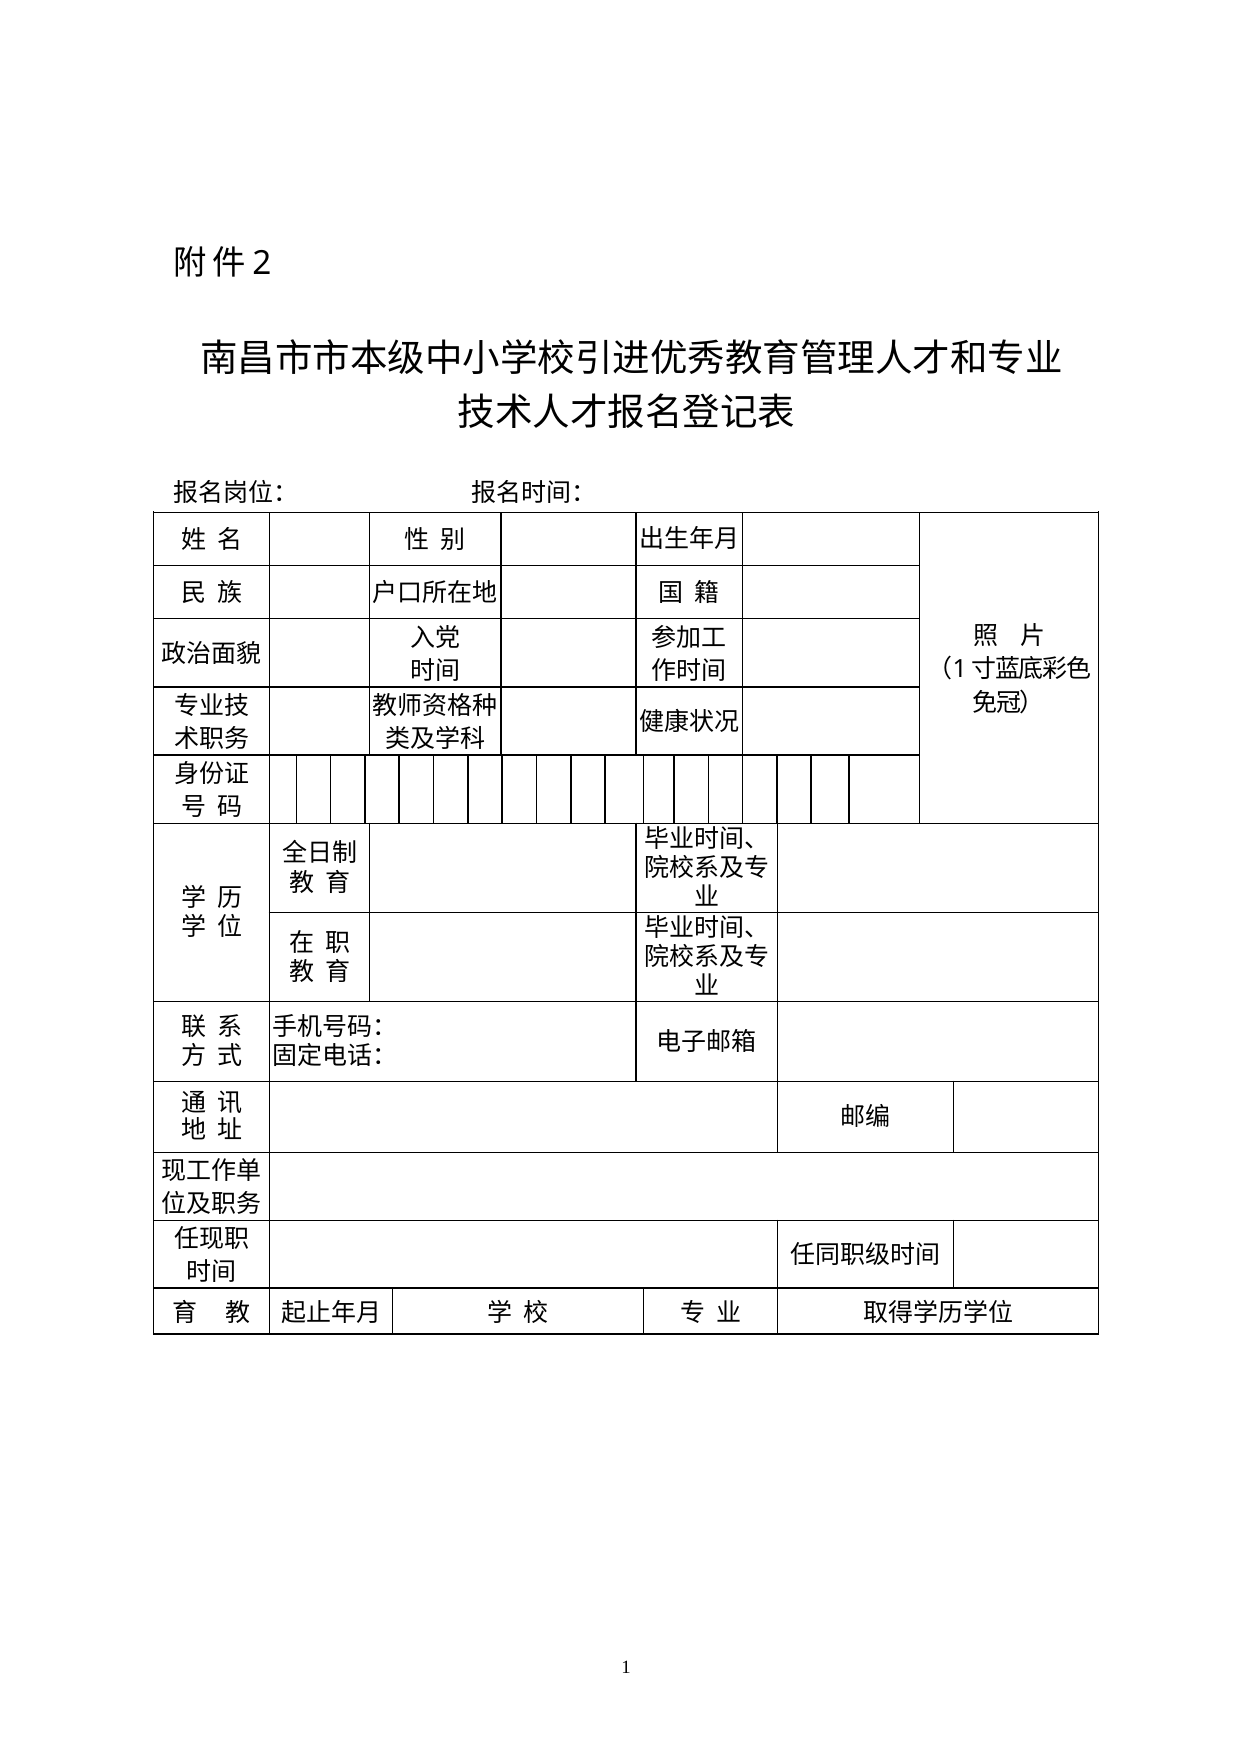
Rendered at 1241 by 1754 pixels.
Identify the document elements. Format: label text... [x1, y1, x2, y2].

table_cell [778, 824, 1098, 911]
table_header [270, 513, 369, 564]
table_cell [270, 1153, 1098, 1219]
table_cell 通 讯 地 址 [154, 1082, 269, 1151]
table_cell [778, 913, 1098, 1001]
table_cell [270, 1221, 777, 1287]
table_cell 现工作单位及职务 [154, 1153, 269, 1219]
text 附件2 [173, 215, 1079, 306]
table_cell [606, 756, 643, 822]
table_cell 任现职 时间 [154, 1221, 269, 1287]
table_cell 全日制 教 育 [270, 824, 369, 911]
table_cell 联 系 方 式 [154, 1002, 269, 1081]
table_cell [743, 566, 919, 618]
text 报名岗位： 报名时间： [173, 459, 1079, 511]
table_cell [778, 756, 810, 822]
table_cell 学 历 学 位 [154, 824, 269, 1001]
table_cell 专 业 [644, 1289, 777, 1333]
table_cell [709, 756, 742, 822]
table_cell 邮编 [778, 1082, 953, 1151]
table_cell 政治面貌 [154, 619, 269, 686]
table_cell [469, 756, 501, 822]
table_cell [400, 756, 433, 822]
table_cell 毕业时间、 院校系及专业 [637, 824, 777, 911]
table_cell 学 校 [393, 1289, 643, 1333]
table_cell 电子邮箱 [637, 1002, 777, 1081]
table_cell [270, 1082, 777, 1151]
table_header [743, 513, 919, 564]
table_cell [370, 913, 635, 1001]
table_header [502, 513, 635, 564]
table_cell [502, 619, 635, 686]
table_cell [572, 756, 604, 822]
table_cell [743, 756, 776, 822]
text 南昌市市本级中小学校引进优秀教育管理人才和专业技术人才报名登记表 [173, 328, 1079, 437]
table_cell [502, 566, 635, 618]
table_cell [743, 619, 919, 686]
table_cell 专业技 术职务 [154, 688, 269, 754]
table_cell [270, 756, 296, 822]
table_header 姓 名 [154, 513, 269, 564]
table_cell [331, 756, 364, 822]
table_header 出生年月 [637, 513, 742, 564]
table_cell 国 籍 [637, 566, 742, 618]
table_cell [434, 756, 467, 822]
table_cell [778, 1002, 1098, 1081]
table_cell 毕业时间、 院校系及专业 [637, 913, 777, 1001]
table_cell 入党 时间 [370, 619, 500, 686]
table_cell [743, 688, 919, 754]
table_cell [954, 1082, 1098, 1151]
table_cell [270, 688, 369, 754]
table_cell [812, 756, 848, 822]
table_cell 任同职级时间 [778, 1221, 953, 1287]
table_cell 参加工 作时间 [637, 619, 742, 686]
table_cell [954, 1221, 1098, 1287]
table_cell 起止年月 [270, 1289, 392, 1333]
table_cell 取得学历学位 [778, 1289, 1098, 1333]
table_cell [537, 756, 570, 822]
table_cell [297, 756, 330, 822]
table_cell 身份证 号 码 [154, 756, 269, 822]
table_cell 教师资格种类及学科 [370, 688, 500, 754]
table_cell 民 族 [154, 566, 269, 618]
table_header 照 片 （1寸蓝底彩色免冠） [920, 513, 1098, 822]
table_cell [370, 824, 635, 911]
table_cell [644, 756, 673, 822]
table_cell [503, 756, 536, 822]
table_cell 在 职 教 育 [270, 913, 369, 1001]
table_cell [270, 566, 369, 618]
table_cell [675, 756, 708, 822]
table_cell 教育经历 [154, 1289, 269, 1333]
table_cell [366, 756, 398, 822]
table_cell 户口所在地 [370, 566, 500, 618]
table_cell [850, 756, 919, 822]
table_cell 健康状况 [637, 688, 742, 754]
table_cell [502, 688, 635, 754]
table_cell [270, 619, 369, 686]
table_header 性 别 [370, 513, 500, 564]
table_cell 手机号码： 固定电话： [270, 1002, 635, 1081]
